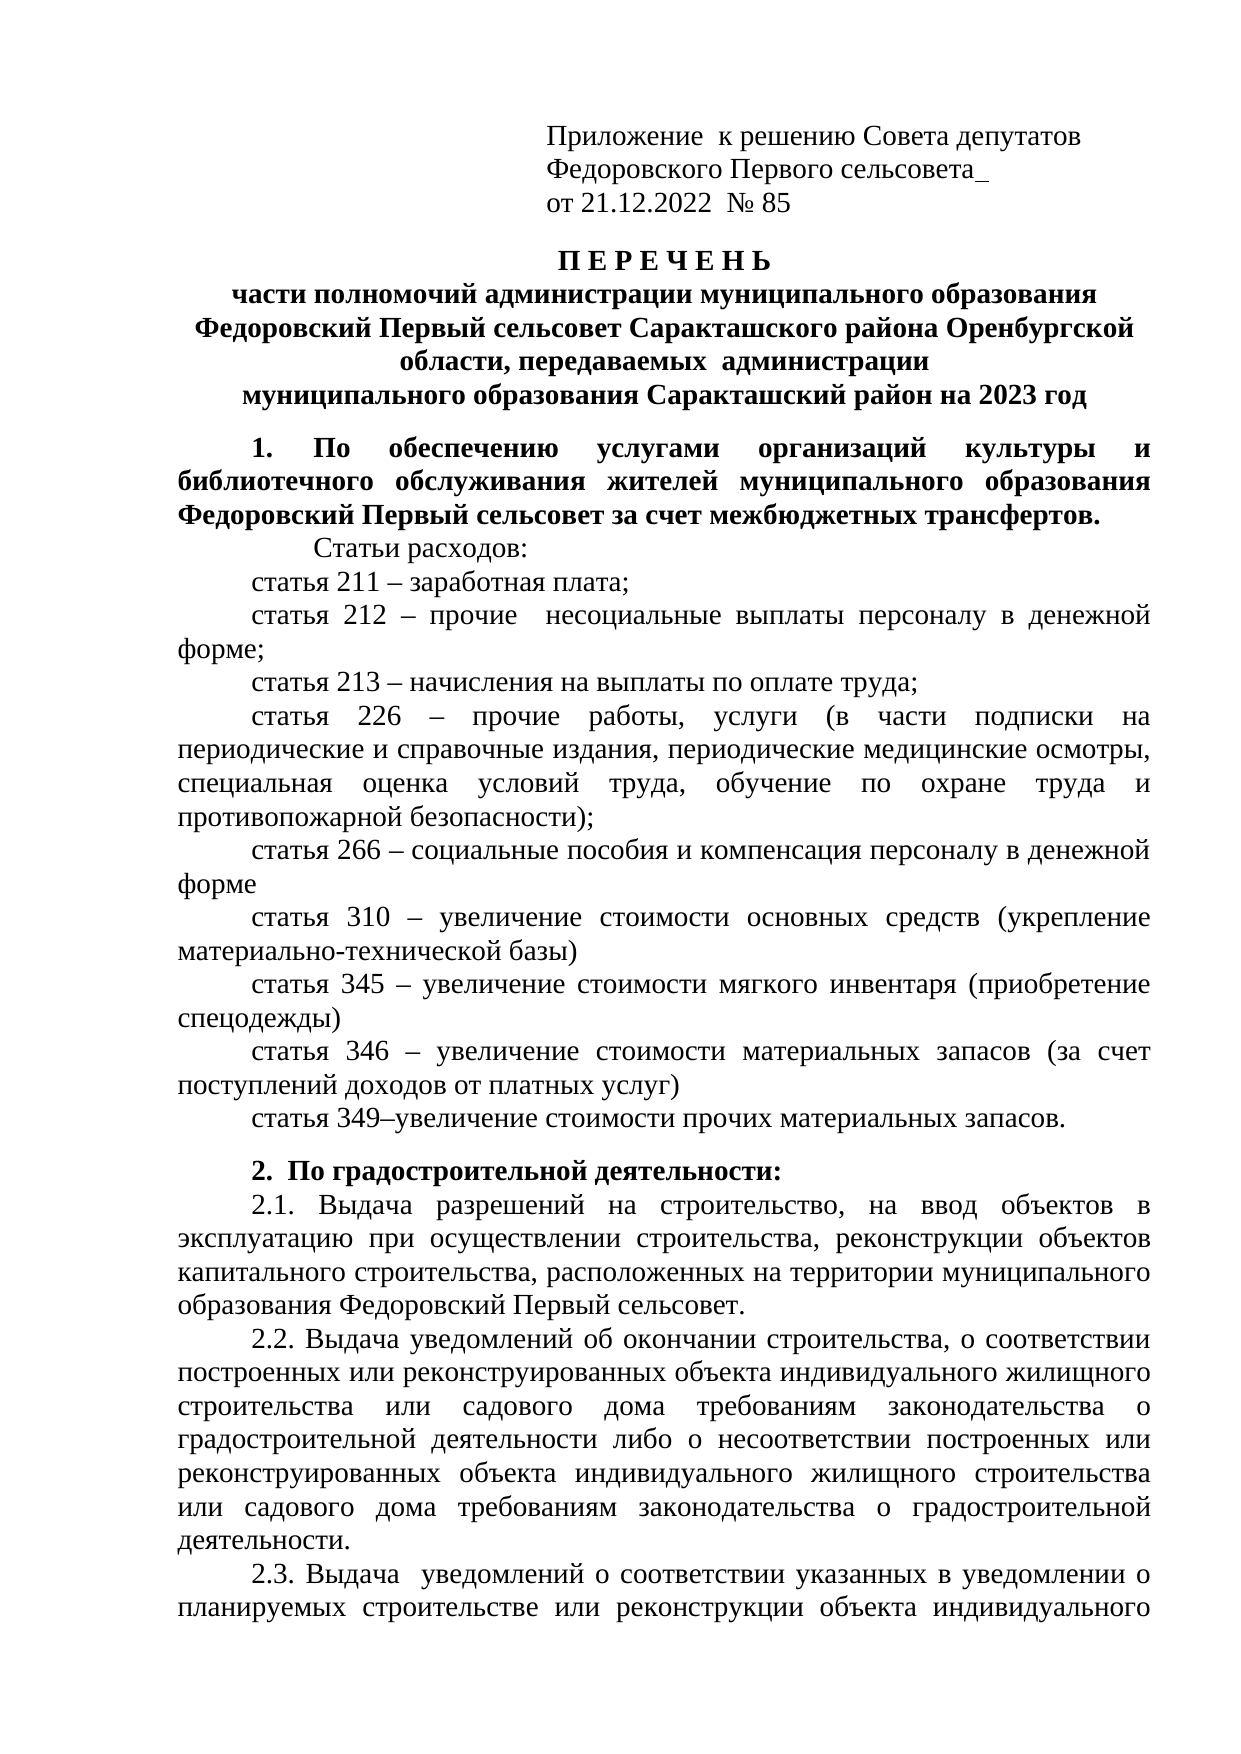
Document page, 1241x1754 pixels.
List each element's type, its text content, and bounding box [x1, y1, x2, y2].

text Федоровский Первый сельсовет Саракташского района Оренбургской области, передаваемых администрации [177, 310, 1152, 377]
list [177, 1556, 1152, 1623]
text статья 345 – увеличение стоимости мягкого инвентаря (приобретение спецодежды) [177, 966, 1152, 1033]
text статья 349–увеличение стоимости прочих материальных запасов. [177, 1101, 1152, 1134]
text Приложение к решению Совета депутатов [177, 118, 1152, 152]
text 2.2. Выдача уведомлений об окончании строительства, о соответствии построенных или реконструированных объекта индивидуального жилищного строительства или садового дома требованиям законодательства о градостроительной деятельности либо о несоответствии построенных или реконструированных объекта индивидуального жилищного строительства или садового дома требованиям законодательства о градостроительной деятельности. [177, 1321, 1152, 1556]
text статья 226 – прочие работы, услуги (в части подписки на периодические и справочные издания, периодические медицинские осмотры, специальная оценка условий труда, обучение по охране труда и противопожарной безопасности); [177, 698, 1152, 832]
list По обеспечению услугами организаций культуры и библиотечного обслуживания жителей муниципального образования Федоровский Первый сельсовет за счет межбюджетных трансфертов. [177, 430, 1152, 530]
text П Е Р Е Ч Е Н Ь [177, 243, 1152, 276]
text статья 213 – начисления на выплаты по оплате труда; [177, 664, 1152, 698]
text 2.1. Выдача разрешений на строительство, на ввод объектов в эксплуатацию при осуществлении строительства, реконструкции объектов капитального строительства, расположенных на территории муниципального образования Федоровский Первый сельсовет. [177, 1187, 1152, 1321]
text 2. По градостроительной деятельности: [177, 1153, 1152, 1187]
text статья 266 – социальные пособия и компенсация персоналу в денежной форме [177, 832, 1152, 899]
text муниципального образования Саракташский район на 2023 год [177, 377, 1152, 411]
text части полномочий администрации муниципального образования [177, 276, 1152, 310]
text статья 211 – заработная плата; [177, 564, 1152, 597]
text статья 212 – прочие несоциальные выплаты персоналу в денежной форме; [177, 597, 1152, 664]
text статья 346 – увеличение стоимости материальных запасов (за счет поступлений доходов от платных услуг) [177, 1033, 1152, 1101]
text Федоровского Первого сельсовета [177, 152, 1152, 185]
text от 21.12.2022 № 85 [177, 185, 1152, 219]
text Статьи расходов: [239, 530, 1152, 564]
text статья 310 – увеличение стоимости основных средств (укрепление материально-технической базы) [177, 899, 1152, 966]
